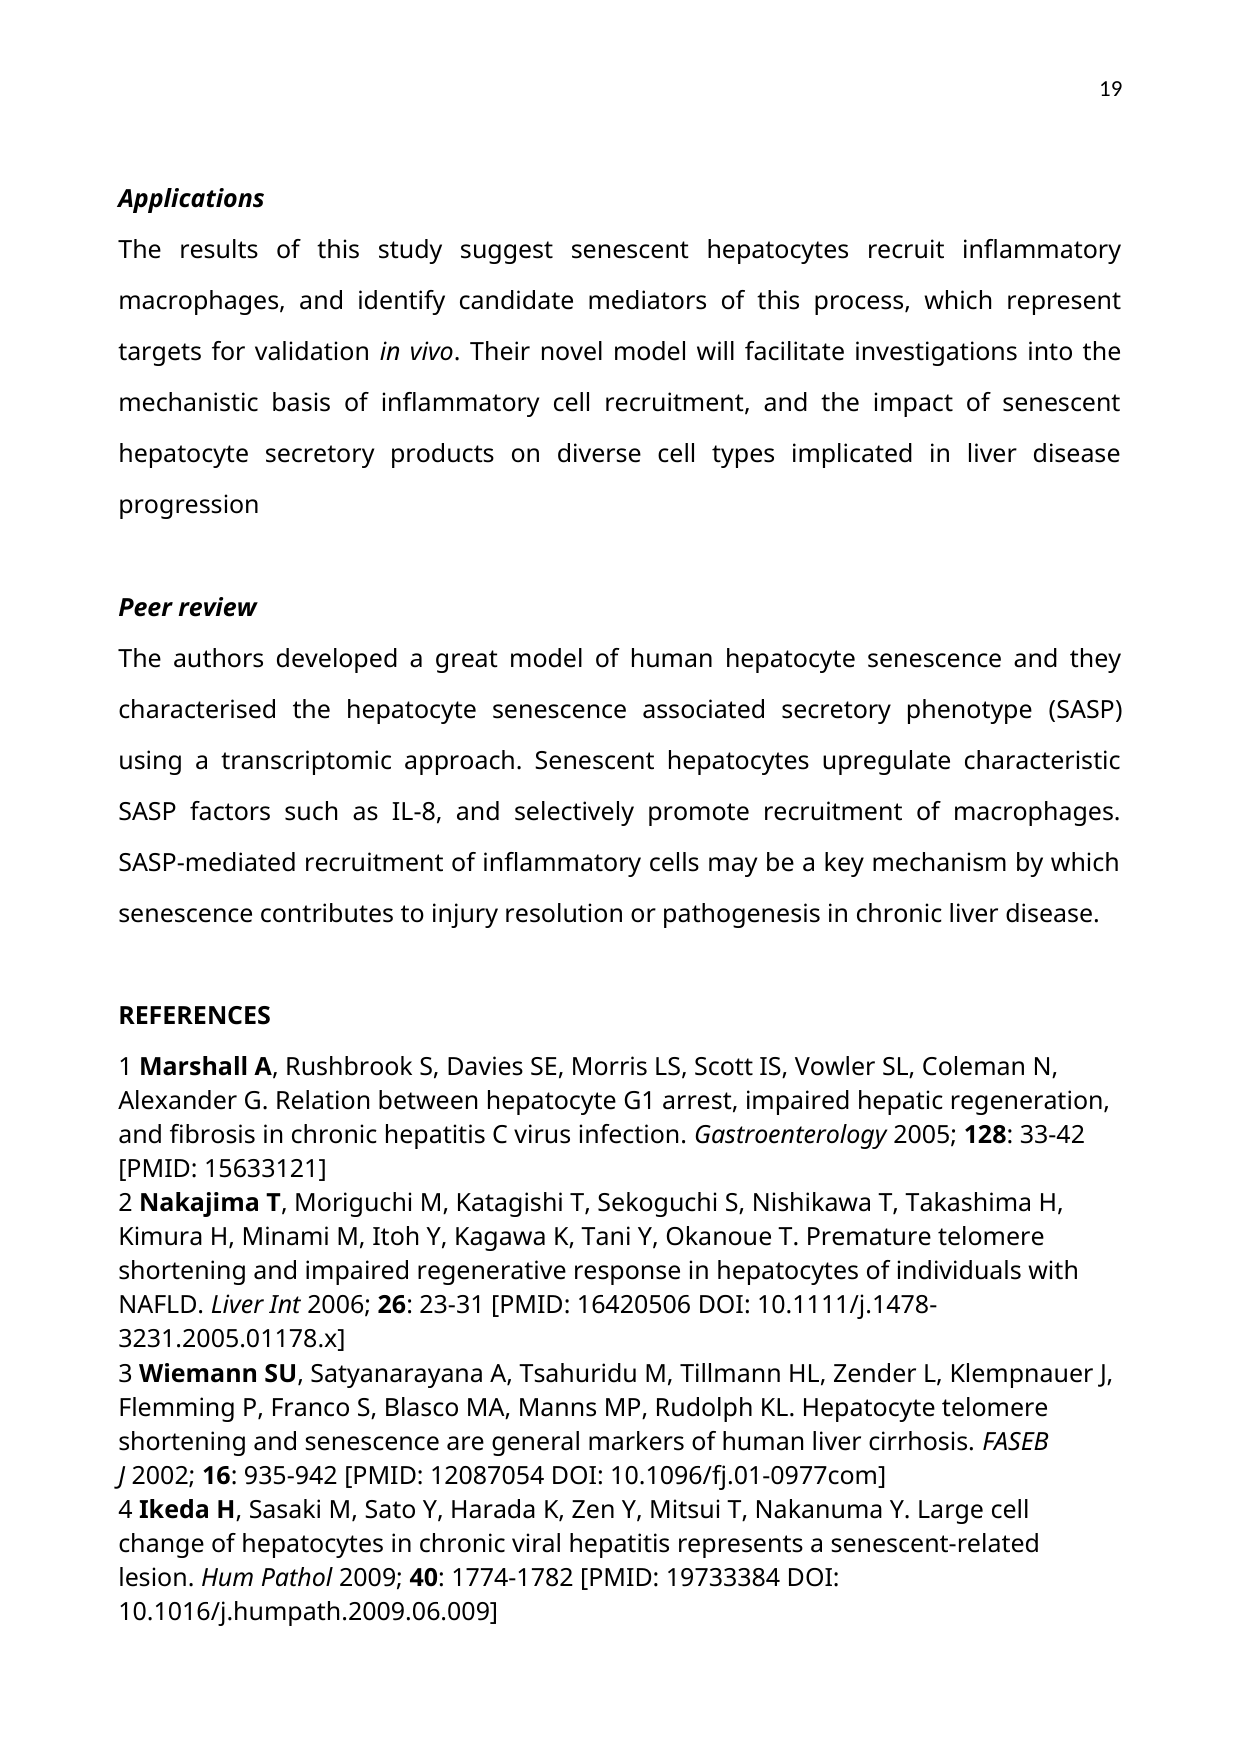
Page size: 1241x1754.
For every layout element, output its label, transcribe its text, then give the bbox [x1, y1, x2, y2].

text The authors developed a great model of human hepatocyte senescence and they characterised the hepatocyte senescence associated secretory phenotype (SASP) using a transcriptomic approach. Senescent hepatocytes upregulate characteristic SASP factors such as IL-8, and selectively promote recruitment of macrophages. SASP-mediated recruitment of inflammatory cells may be a key mechanism by which senescence contributes to injury resolution or pathogenesis in chronic liver disease. [118, 640, 1122, 929]
text Applications [118, 181, 1122, 215]
text 4 Ikeda H, Sasaki M, Sato Y, Harada K, Zen Y, Mitsui T, Nakanuma Y. Large cell change of hepatocytes in chronic viral hepatitis represents a senescent-related lesion. Hum Pathol 2009; 40: 1774-1782 [PMID: 19733384 DOI: 10.1016/j.humpath.2009.06.009] [118, 1491, 1122, 1628]
text The results of this study suggest senescent hepatocytes recruit inflammatory macrophages, and identify candidate mediators of this process, which represent targets for validation in vivo. Their novel model will facilitate investigations into the mechanistic basis of inflammatory cell recruitment, and the impact of senescent hepatocyte secretory products on diverse cell types implicated in liver disease progression [118, 232, 1122, 521]
text 2 Nakajima T, Moriguchi M, Katagishi T, Sekoguchi S, Nishikawa T, Takashima H, Kimura H, Minami M, Itoh Y, Kagawa K, Tani Y, Okanoue T. Premature telomere shortening and impaired regenerative response in hepatocytes of individuals with NAFLD. Liver Int 2006; 26: 23-31 [PMID: 16420506 DOI: 10.1111/j.1478-3231.2005.01178.x] [118, 1185, 1122, 1355]
text 3 Wiemann SU, Satyanarayana A, Tsahuridu M, Tillmann HL, Zender L, Klempnauer J, Flemming P, Franco S, Blasco MA, Manns MP, Rudolph KL. Hepatocyte telomere shortening and senescence are general markers of human liver cirrhosis. FASEB J 2002; 16: 935-942 [PMID: 12087054 DOI: 10.1096/fj.01-0977com] [118, 1355, 1122, 1491]
text REFERENCES [118, 998, 1122, 1032]
text 1 Marshall A, Rushbrook S, Davies SE, Morris LS, Scott IS, Vowler SL, Coleman N, Alexander G. Relation between hepatocyte G1 arrest, impaired hepatic regeneration, and fibrosis in chronic hepatitis C virus infection. Gastroenterology 2005; 128: 33-42 [PMID: 15633121] [118, 1049, 1122, 1185]
text Peer review [118, 589, 1122, 623]
